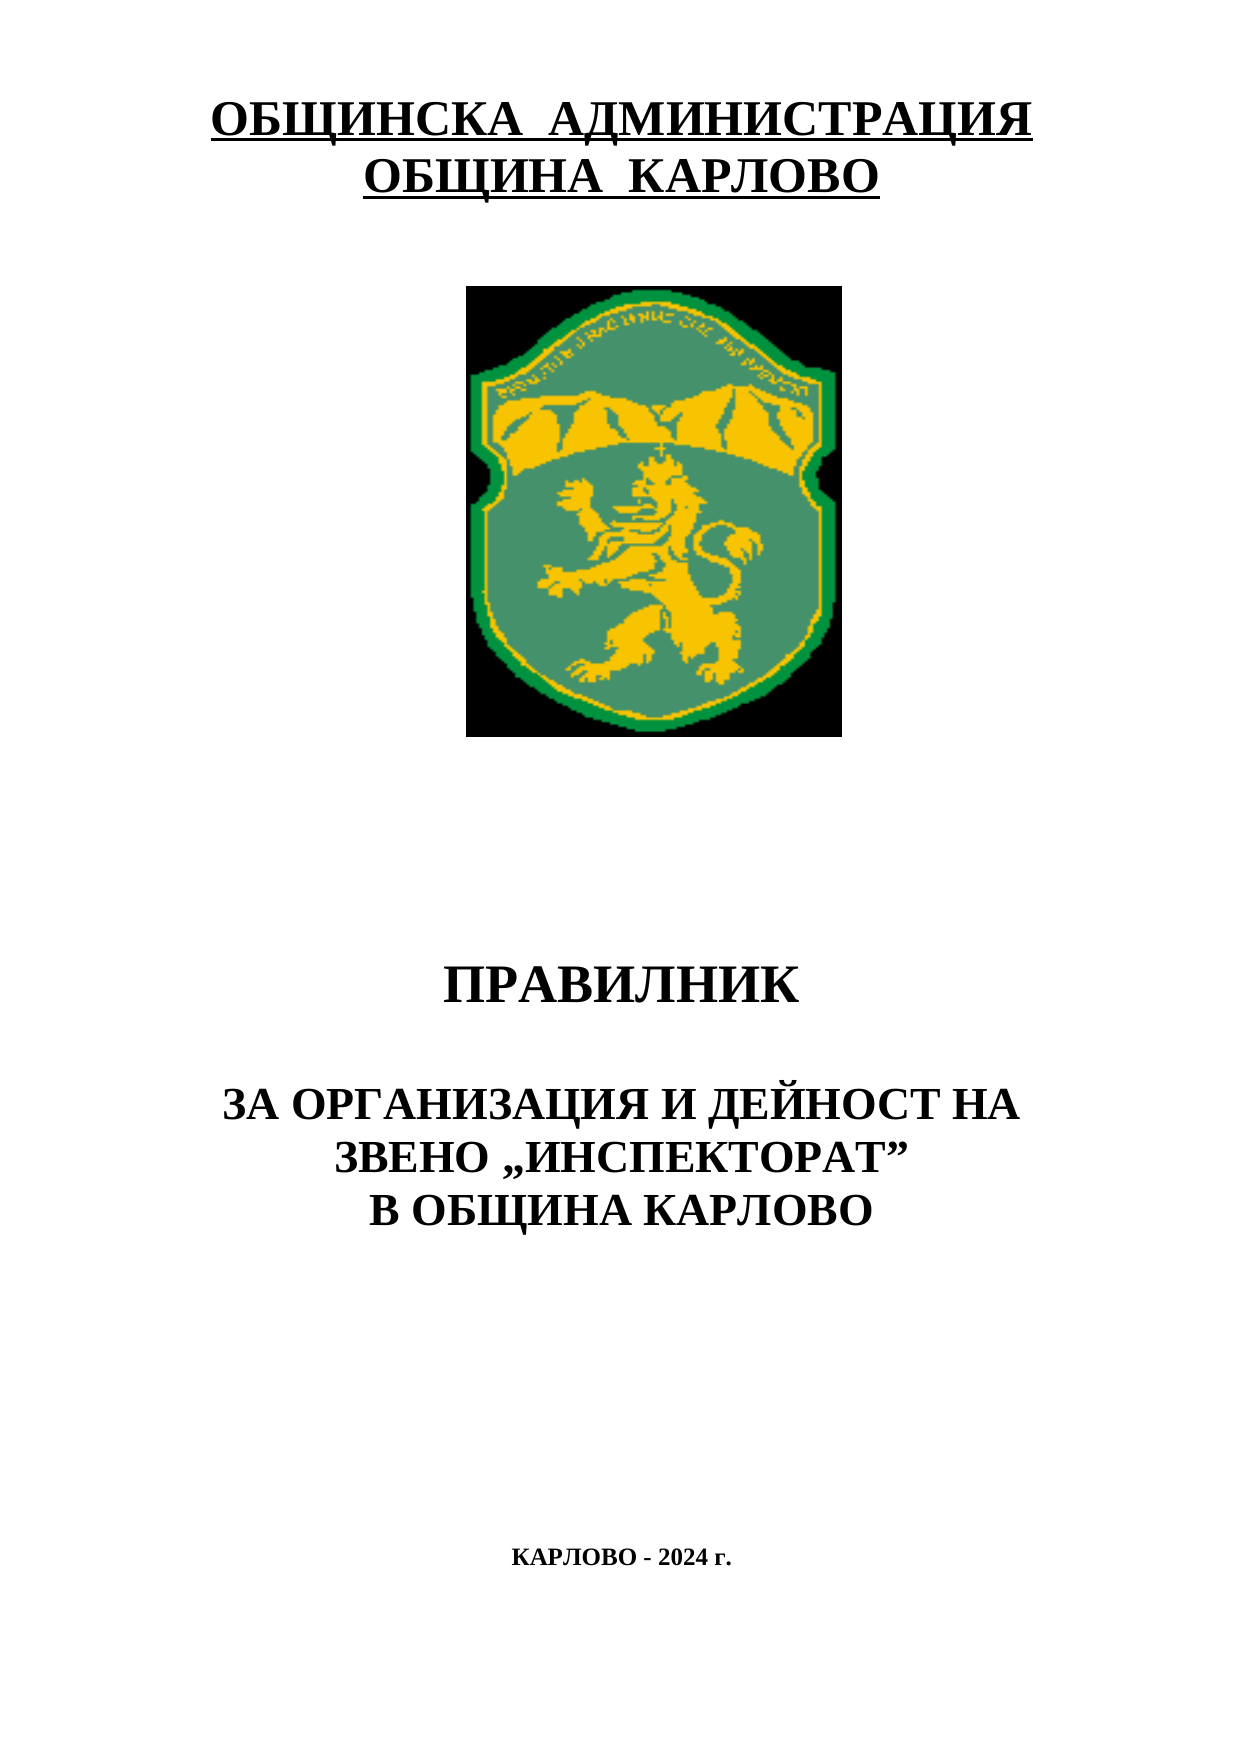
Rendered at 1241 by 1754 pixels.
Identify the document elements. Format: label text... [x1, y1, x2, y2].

text ЗВЕНО „ИНСПЕКТОРАТ” [148, 1130, 1095, 1182]
text ПРАВИЛНИК [148, 952, 1095, 1015]
text ЗА ОРГАНИЗАЦИЯ И ДЕЙНОСТ НА [148, 1077, 1095, 1130]
text ОБЩИНА КАРЛОВО [148, 146, 1095, 204]
text ОБЩИНСКА АДМИНИСТРАЦИЯ [148, 89, 1095, 146]
picture [466, 286, 842, 737]
text КАРЛОВО - 2024 г. [148, 1542, 1095, 1570]
text В ОБЩИНА КАРЛОВО [148, 1182, 1095, 1235]
